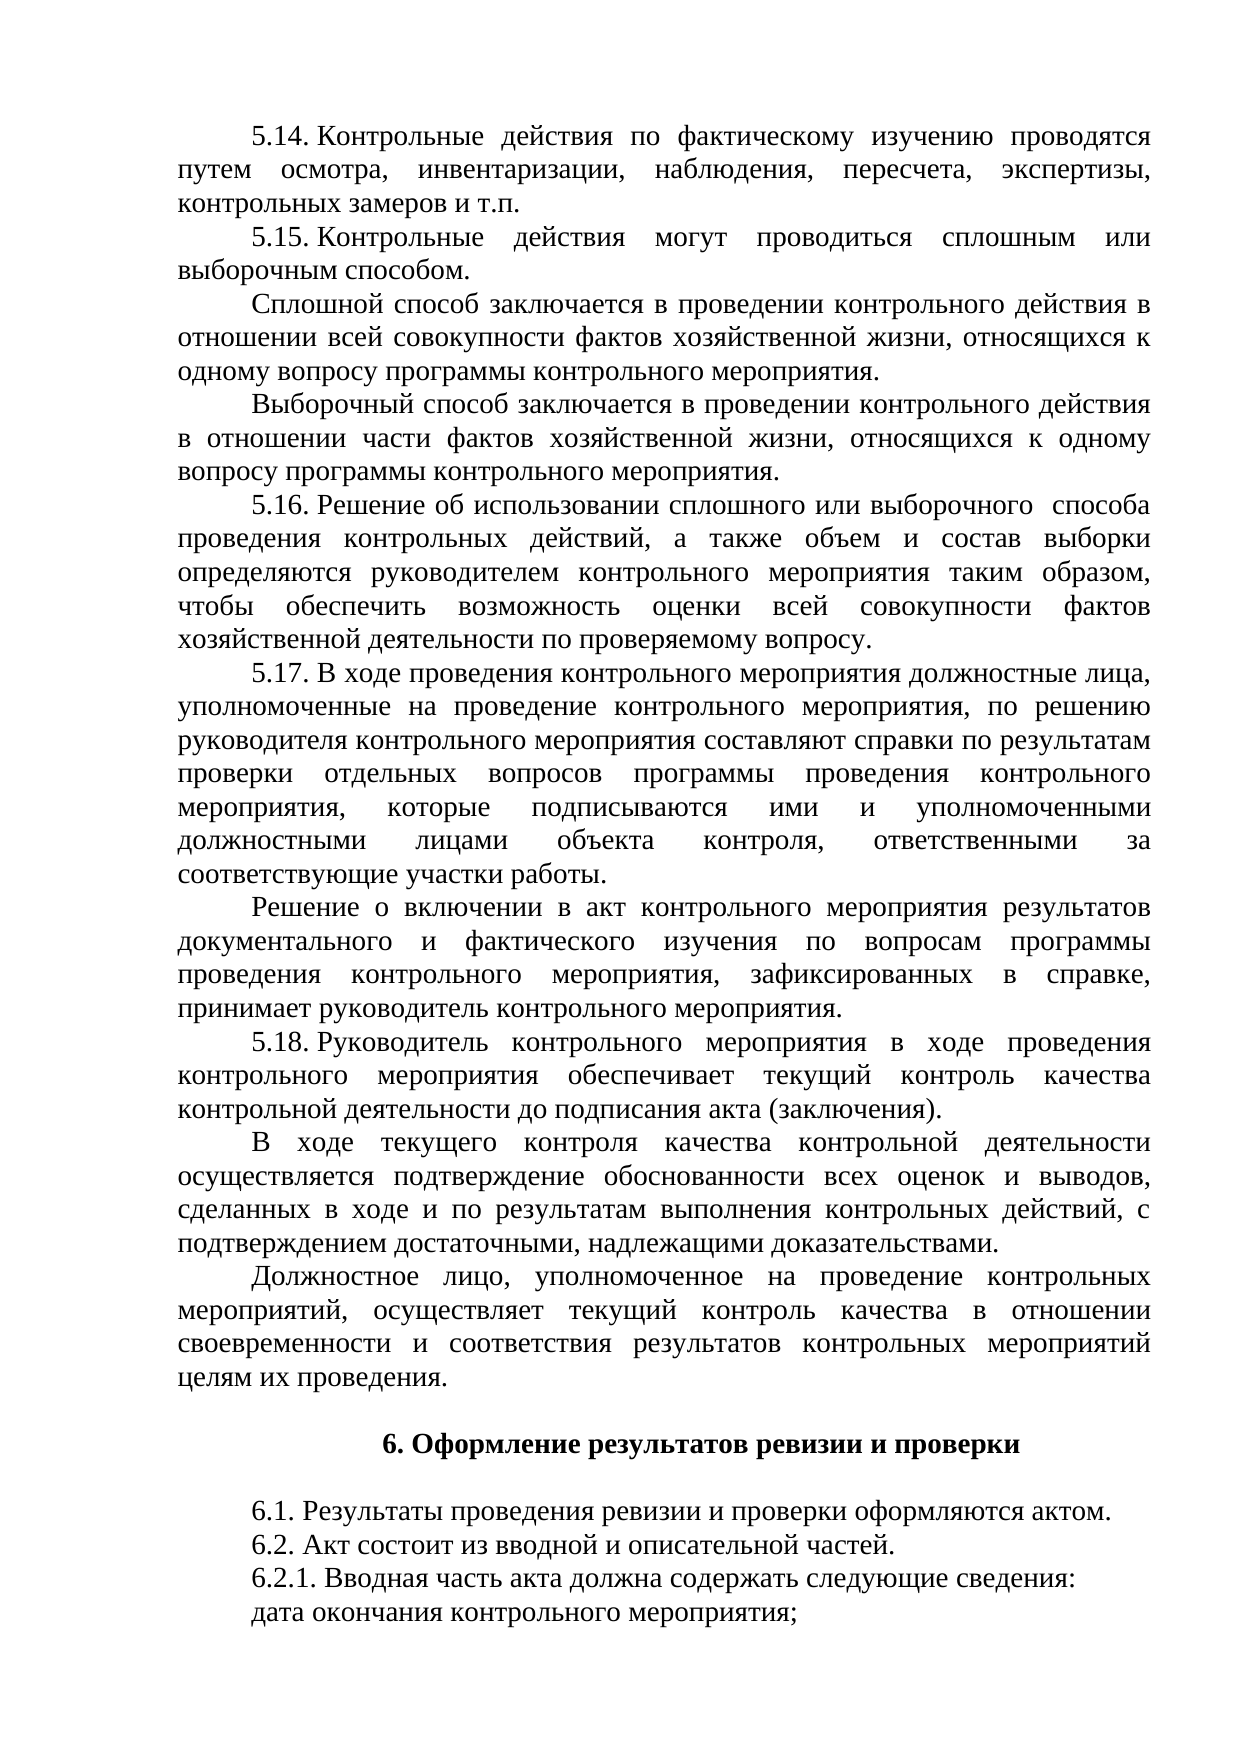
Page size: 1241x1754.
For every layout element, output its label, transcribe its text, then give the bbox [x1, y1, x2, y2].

text Должностное лицо, уполномоченное на проведение контрольных мероприятий, осуществляет текущий контроль качества в отношении своевременности и соответствия результатов контрольных мероприятий целям их проведения. [177, 1258, 1152, 1393]
text 6. Оформление результатов ревизии и проверки [177, 1426, 1152, 1460]
text Выборочный способ заключается в проведении контрольного действия в отношении части фактов хозяйственной жизни, относящихся к одному вопросу программы контрольного мероприятия. [177, 386, 1152, 487]
text Сплошной способ заключается в проведении контрольного действия в отношении всей совокупности фактов хозяйственной жизни, относящихся к одному вопросу программы контрольного мероприятия. [177, 286, 1152, 386]
text 6.2.1. Вводная часть акта должна содержать следующие сведения: [177, 1560, 1152, 1594]
text дата окончания контрольного мероприятия; [177, 1594, 1152, 1627]
text 6.2. Акт состоит из вводной и описательной частей. [177, 1527, 1152, 1560]
text Решение о включении в акт контрольного мероприятия результатов документального и фактического изучения по вопросам программы проведения контрольного мероприятия, зафиксированных в справке, принимает руководитель контрольного мероприятия. [177, 889, 1152, 1024]
text 5.16. Решение об использовании сплошного или выборочного способа проведения контрольных действий, а также объем и состав выборки определяются руководителем контрольного мероприятия таким образом, чтобы обеспечить возможность оценки всей совокупности фактов хозяйственной деятельности по проверяемому вопросу. [177, 487, 1152, 655]
text В ходе текущего контроля качества контрольной деятельности осуществляется подтверждение обоснованности всех оценок и выводов, сделанных в ходе и по результатам выполнения контрольных действий, с подтверждением достаточными, надлежащими доказательствами. [177, 1124, 1152, 1258]
text 5.15. Контрольные действия могут проводиться сплошным или выборочным способом. [177, 219, 1152, 286]
text 5.18. Руководитель контрольного мероприятия в ходе проведения контрольного мероприятия обеспечивает текущий контроль качества контрольной деятельности до подписания акта (заключения). [177, 1024, 1152, 1124]
text 6.1. Результаты проведения ревизии и проверки оформляются актом. [177, 1493, 1152, 1527]
text 5.17. В ходе проведения контрольного мероприятия должностные лица, уполномоченные на проведение контрольного мероприятия, по решению руководителя контрольного мероприятия составляют справки по результатам проверки отдельных вопросов программы проведения контрольного мероприятия, которые подписываются ими и уполномоченными должностными лицами объекта контроля, ответственными за соответствующие участки работы. [177, 655, 1152, 889]
text 5.14. Контрольные действия по фактическому изучению проводятся путем осмотра, инвентаризации, наблюдения, пересчета, экспертизы, контрольных замеров и т.п. [177, 118, 1152, 219]
